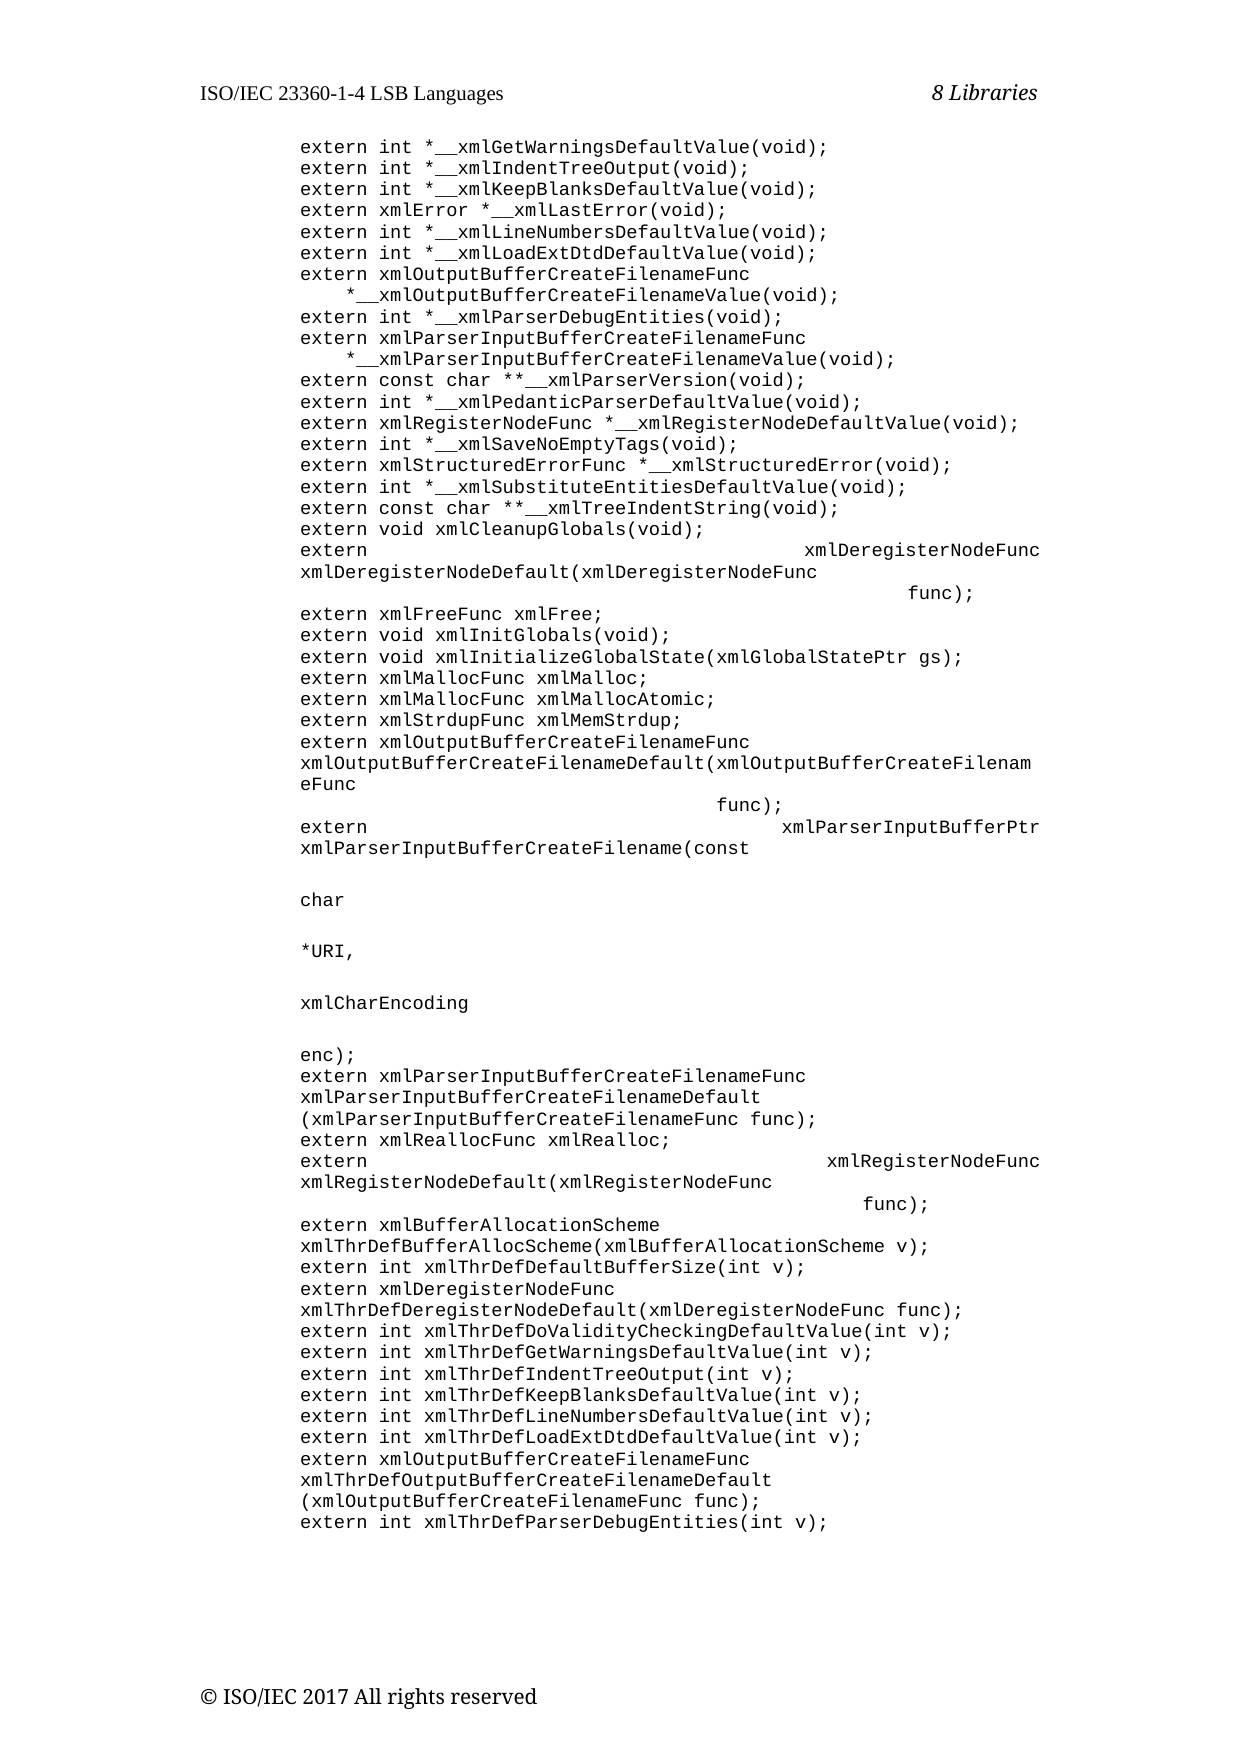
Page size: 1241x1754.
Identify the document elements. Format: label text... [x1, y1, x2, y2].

text extern xmlRegisterNodeFunc *__xmlRegisterNodeDefaultValue(void); [300, 414, 1040, 435]
text extern int *__xmlIndentTreeOutput(void); [300, 159, 1040, 180]
text extern int xmlThrDefLineNumbersDefaultValue(int v); [300, 1407, 1040, 1428]
text func); [300, 796, 1040, 817]
text extern int *__xmlLineNumbersDefaultValue(void); [300, 222, 1040, 244]
text extern int xmlThrDefDoValidityCheckingDefaultValue(int v); [300, 1322, 1040, 1343]
text extern int *__xmlParserDebugEntities(void); [300, 307, 1040, 329]
text extern xmlError *__xmlLastError(void); [300, 201, 1040, 222]
text enc); [300, 1015, 1040, 1067]
text xmlCharEncoding [300, 963, 1040, 1015]
text extern int *__xmlKeepBlanksDefaultValue(void); [300, 180, 1040, 201]
text extern int xmlThrDefIndentTreeOutput(int v); [300, 1364, 1040, 1386]
text xmlThrDefDeregisterNodeDefault(xmlDeregisterNodeFunc func); [300, 1301, 1040, 1322]
text xmlThrDefBufferAllocScheme(xmlBufferAllocationScheme v); [300, 1237, 1040, 1258]
text extern int *__xmlGetWarningsDefaultValue(void); [300, 137, 1040, 159]
text *URI, [300, 912, 1040, 963]
text extern const char **__xmlTreeIndentString(void); [300, 499, 1040, 520]
text extern void xmlInitializeGlobalState(xmlGlobalStatePtr gs); [300, 647, 1040, 669]
text extern xmlRegisterNodeFunc xmlRegisterNodeDefault(xmlRegisterNodeFunc [300, 1152, 1040, 1194]
text extern void xmlInitGlobals(void); [300, 626, 1040, 647]
text extern xmlDeregisterNodeFunc [300, 1279, 1040, 1301]
text extern int xmlThrDefGetWarningsDefaultValue(int v); [300, 1343, 1040, 1364]
text extern const char **__xmlParserVersion(void); [300, 371, 1040, 392]
text extern xmlBufferAllocationScheme [300, 1216, 1040, 1237]
text extern xmlOutputBufferCreateFilenameFunc [300, 1449, 1040, 1471]
text extern int xmlThrDefKeepBlanksDefaultValue(int v); [300, 1386, 1040, 1407]
text extern xmlParserInputBufferCreateFilenameFunc [300, 1067, 1040, 1088]
text extern xmlStrdupFunc xmlMemStrdup; [300, 711, 1040, 732]
text extern xmlOutputBufferCreateFilenameFunc [300, 732, 1040, 754]
text extern int *__xmlLoadExtDtdDefaultValue(void); [300, 244, 1040, 265]
text extern int xmlThrDefLoadExtDtdDefaultValue(int v); [300, 1428, 1040, 1449]
text extern xmlParserInputBufferCreateFilenameFunc [300, 329, 1040, 350]
text extern xmlMallocFunc xmlMallocAtomic; [300, 690, 1040, 711]
text extern xmlOutputBufferCreateFilenameFunc [300, 265, 1040, 286]
text extern xmlParserInputBufferPtr xmlParserInputBufferCreateFilename(const [300, 817, 1040, 860]
text extern xmlStructuredErrorFunc *__xmlStructuredError(void); [300, 456, 1040, 477]
text func); [300, 584, 1040, 605]
text extern xmlFreeFunc xmlFree; [300, 605, 1040, 626]
text extern void xmlCleanupGlobals(void); [300, 520, 1040, 541]
text extern int *__xmlPedanticParserDefaultValue(void); [300, 392, 1040, 414]
text *__xmlOutputBufferCreateFilenameValue(void); [300, 286, 1040, 307]
text func); [300, 1194, 1040, 1216]
text extern int *__xmlSubstituteEntitiesDefaultValue(void); [300, 477, 1040, 499]
text *__xmlParserInputBufferCreateFilenameValue(void); [300, 350, 1040, 371]
text extern int xmlThrDefDefaultBufferSize(int v); [300, 1258, 1040, 1279]
text extern xmlMallocFunc xmlMalloc; [300, 669, 1040, 690]
text extern int xmlThrDefParserDebugEntities(int v); [300, 1513, 1040, 1534]
text xmlOutputBufferCreateFilenameDefault(xmlOutputBufferCreateFilenameFunc [300, 754, 1040, 796]
text (xmlOutputBufferCreateFilenameFunc func); [300, 1492, 1040, 1513]
text xmlParserInputBufferCreateFilenameDefault [300, 1088, 1040, 1109]
text extern xmlReallocFunc xmlRealloc; [300, 1131, 1040, 1152]
text (xmlParserInputBufferCreateFilenameFunc func); [300, 1109, 1040, 1131]
text xmlThrDefOutputBufferCreateFilenameDefault [300, 1471, 1040, 1492]
text extern int *__xmlSaveNoEmptyTags(void); [300, 435, 1040, 456]
text extern xmlDeregisterNodeFunc xmlDeregisterNodeDefault(xmlDeregisterNodeFunc [300, 541, 1040, 584]
text char [300, 860, 1040, 912]
